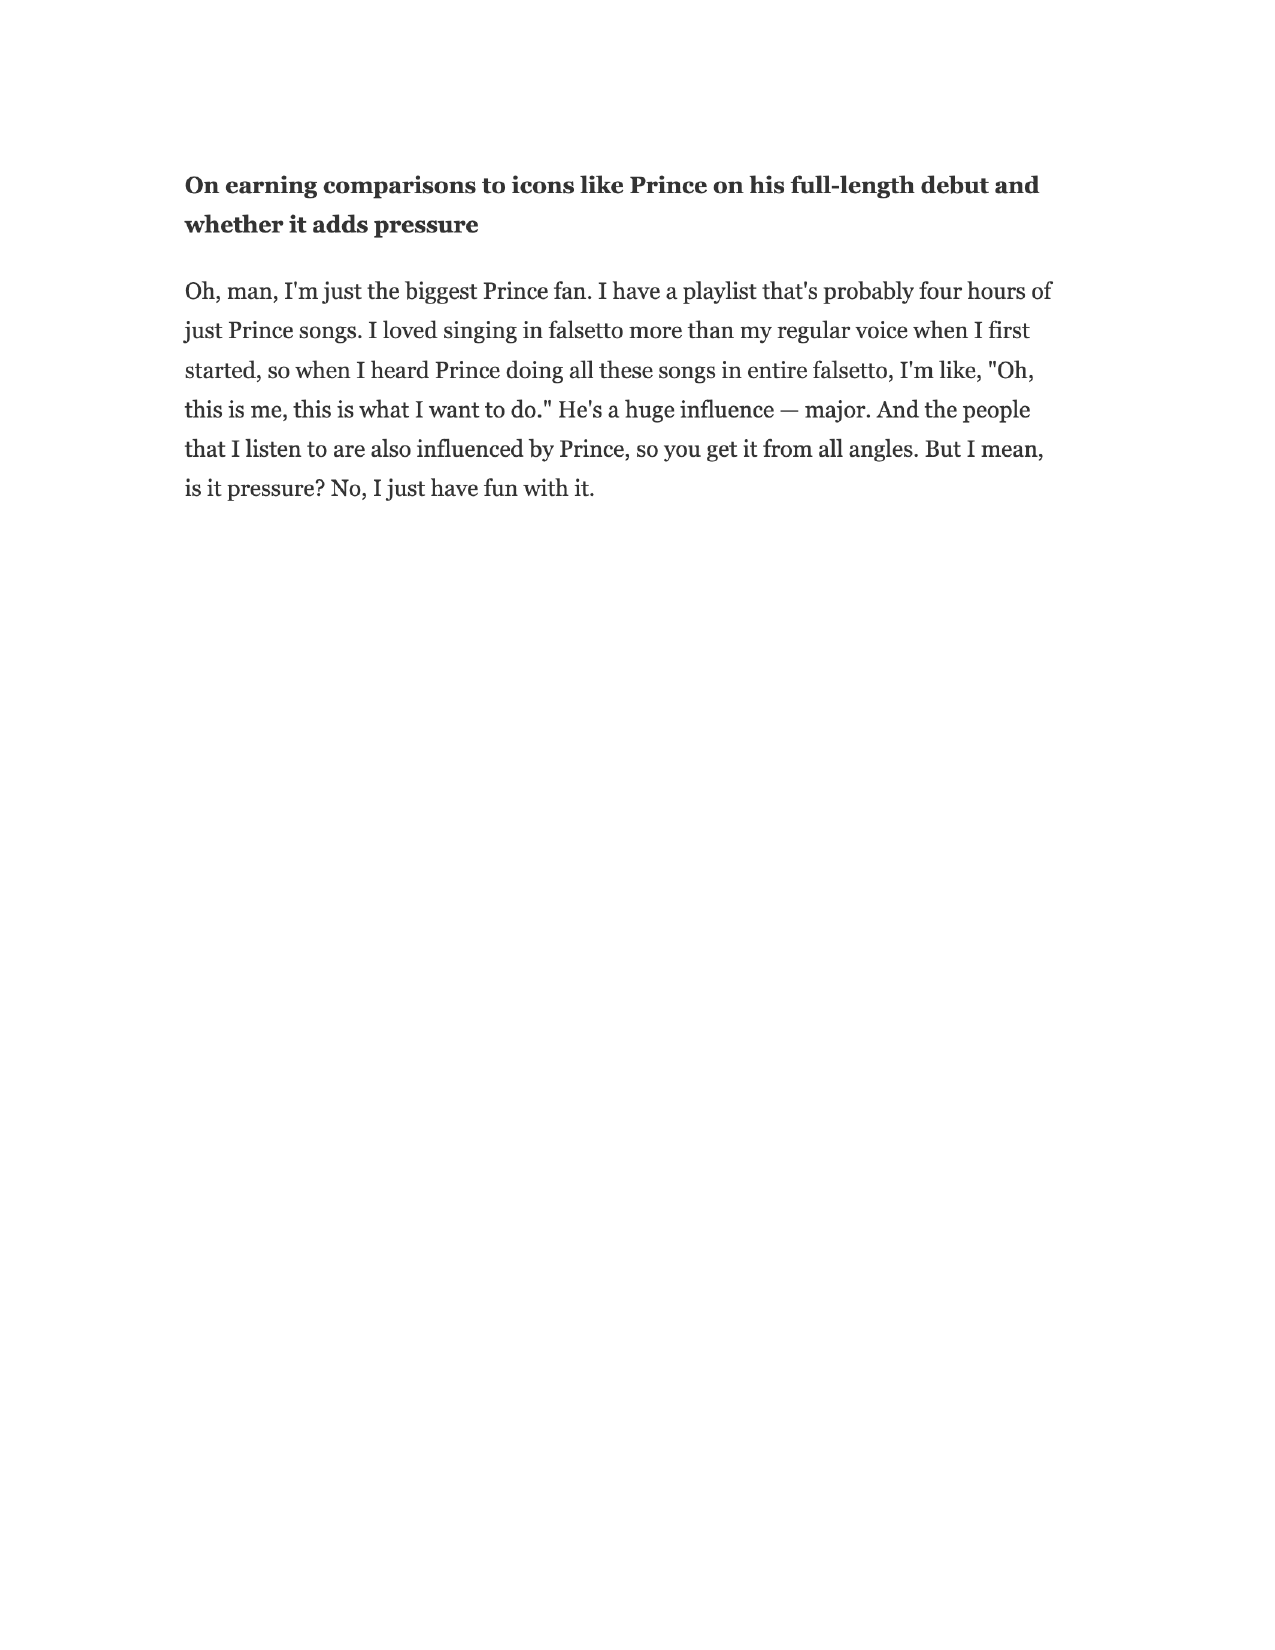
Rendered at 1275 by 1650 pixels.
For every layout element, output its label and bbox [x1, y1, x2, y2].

picture [150, 150, 1125, 516]
